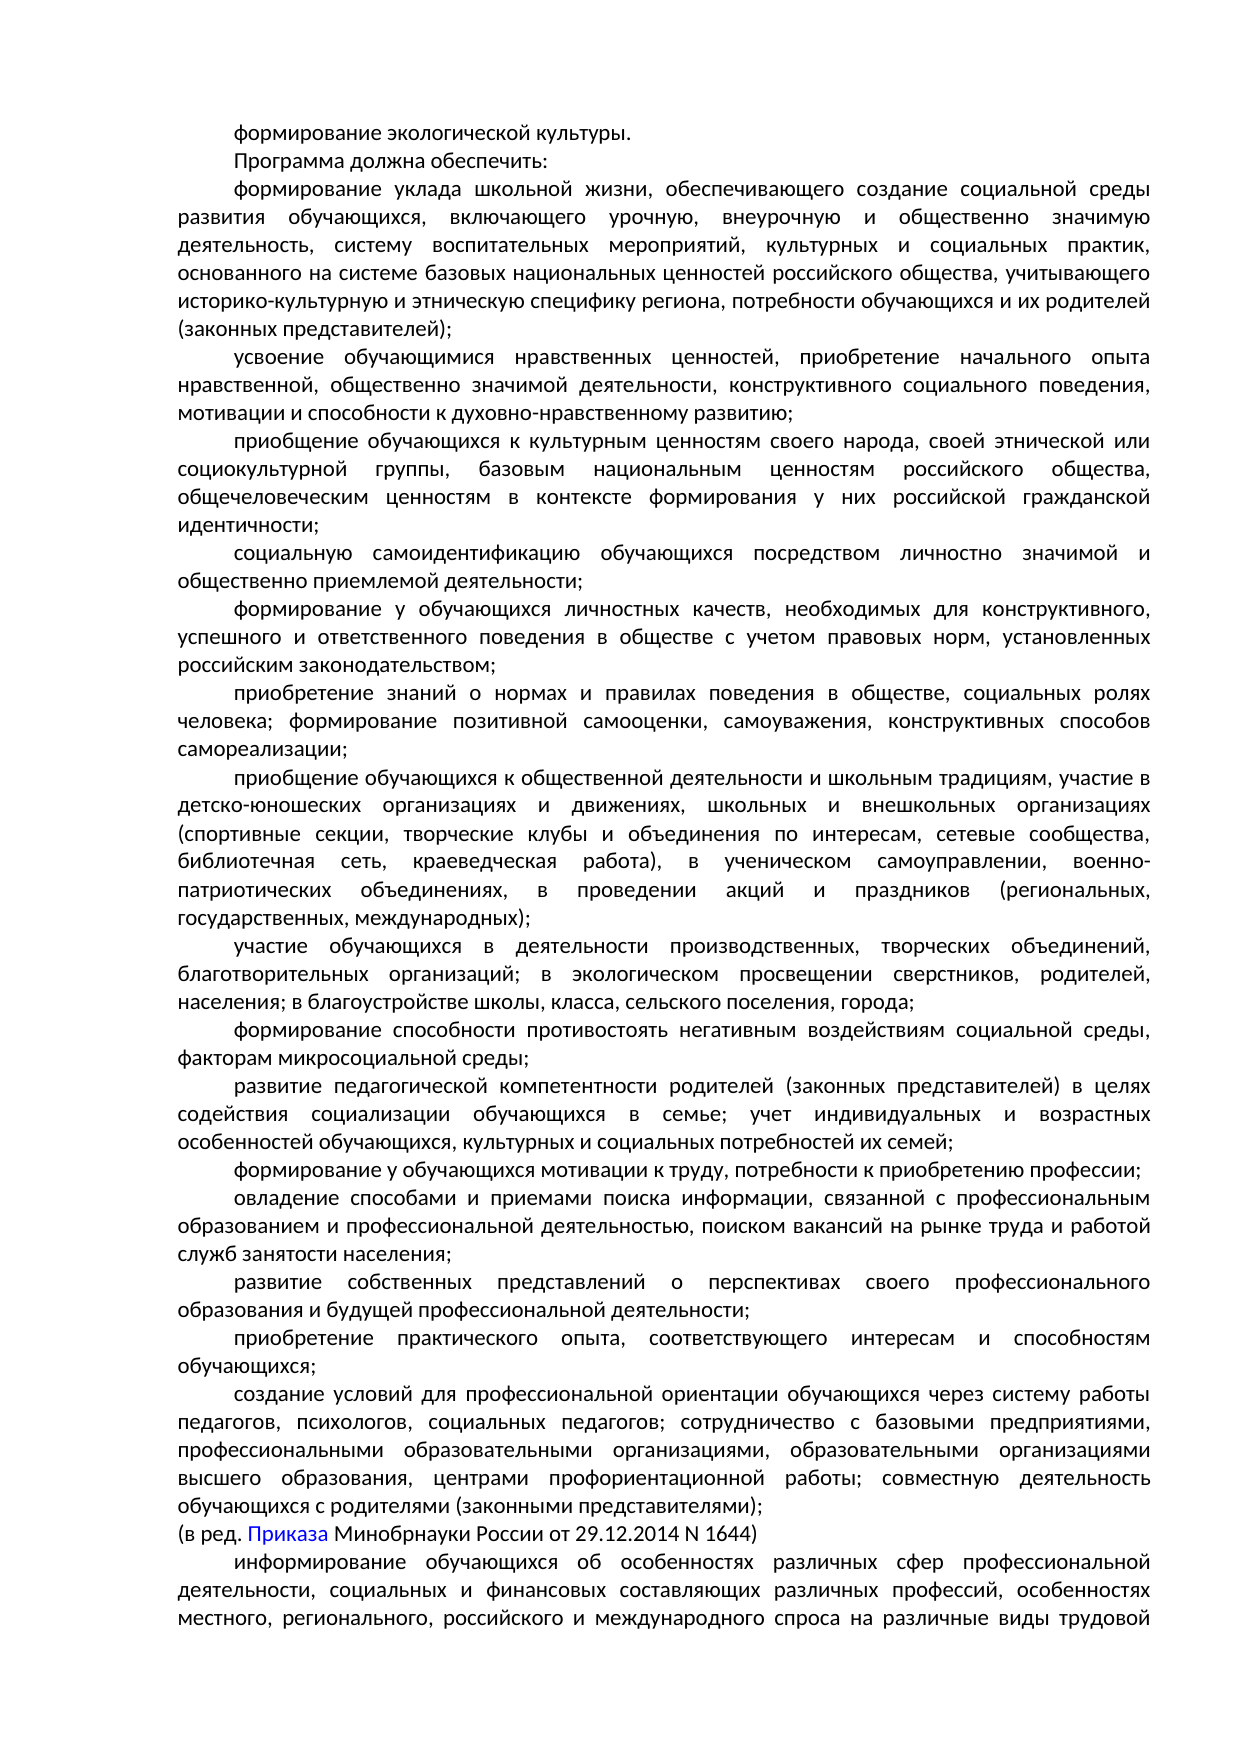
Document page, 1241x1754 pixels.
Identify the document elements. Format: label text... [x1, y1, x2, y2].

text развитие педагогической компетентности родителей (законных представителей) в целях содействия социализации обучающихся в семье; учет индивидуальных и возрастных особенностей обучающихся, культурных и социальных потребностей их семей; [177, 1071, 1152, 1155]
text усвоение обучающимися нравственных ценностей, приобретение начального опыта нравственной, общественно значимой деятельности, конструктивного социального поведения, мотивации и способности к духовно-нравственному развитию; [177, 342, 1152, 426]
text развитие собственных представлений о перспективах своего профессионального образования и будущей профессиональной деятельности; [177, 1267, 1152, 1323]
text приобщение обучающихся к общественной деятельности и школьным традициям, участие в детско-юношеских организациях и движениях, школьных и внешкольных организациях (спортивные секции, творческие клубы и объединения по интересам, сетевые сообщества, библиотечная сеть, краеведческая работа), в ученическом самоуправлении, военно-патриотических объединениях, в проведении акций и праздников (региональных, государственных, международных); [177, 763, 1152, 931]
text участие обучающихся в деятельности производственных, творческих объединений, благотворительных организаций; в экологическом просвещении сверстников, родителей, населения; в благоустройстве школы, класса, сельского поселения, города; [177, 931, 1152, 1015]
text Программа должна обеспечить: [177, 146, 1152, 174]
text социальную самоидентификацию обучающихся посредством личностно значимой и общественно приемлемой деятельности; [177, 538, 1152, 594]
text создание условий для профессиональной ориентации обучающихся через систему работы педагогов, психологов, социальных педагогов; сотрудничество с базовыми предприятиями, профессиональными образовательными организациями, образовательными организациями высшего образования, центрами профориентационной работы; совместную деятельность обучающихся с родителями (законными представителями); [177, 1379, 1152, 1519]
text формирование экологической культуры. [177, 118, 1152, 146]
text формирование у обучающихся личностных качеств, необходимых для конструктивного, успешного и ответственного поведения в обществе с учетом правовых норм, установленных российским законодательством; [177, 594, 1152, 678]
text (в ред. Приказа Минобрнауки России от 29.12.2014 N 1644) [177, 1519, 1152, 1547]
text приобретение знаний о нормах и правилах поведения в обществе, социальных ролях человека; формирование позитивной самооценки, самоуважения, конструктивных способов самореализации; [177, 678, 1152, 763]
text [177, 1547, 1152, 1631]
text формирование уклада школьной жизни, обеспечивающего создание социальной среды развития обучающихся, включающего урочную, внеурочную и общественно значимую деятельность, систему воспитательных мероприятий, культурных и социальных практик, основанного на системе базовых национальных ценностей российского общества, учитывающего историко-культурную и этническую специфику региона, потребности обучающихся и их родителей (законных представителей); [177, 174, 1152, 342]
text формирование способности противостоять негативным воздействиям социальной среды, факторам микросоциальной среды; [177, 1015, 1152, 1071]
text приобретение практического опыта, соответствующего интересам и способностям обучающихся; [177, 1323, 1152, 1379]
text овладение способами и приемами поиска информации, связанной с профессиональным образованием и профессиональной деятельностью, поиском вакансий на рынке труда и работой служб занятости населения; [177, 1183, 1152, 1267]
text формирование у обучающихся мотивации к труду, потребности к приобретению профессии; [177, 1155, 1152, 1183]
text приобщение обучающихся к культурным ценностям своего народа, своей этнической или социокультурной группы, базовым национальным ценностям российского общества, общечеловеческим ценностям в контексте формирования у них российской гражданской идентичности; [177, 426, 1152, 538]
